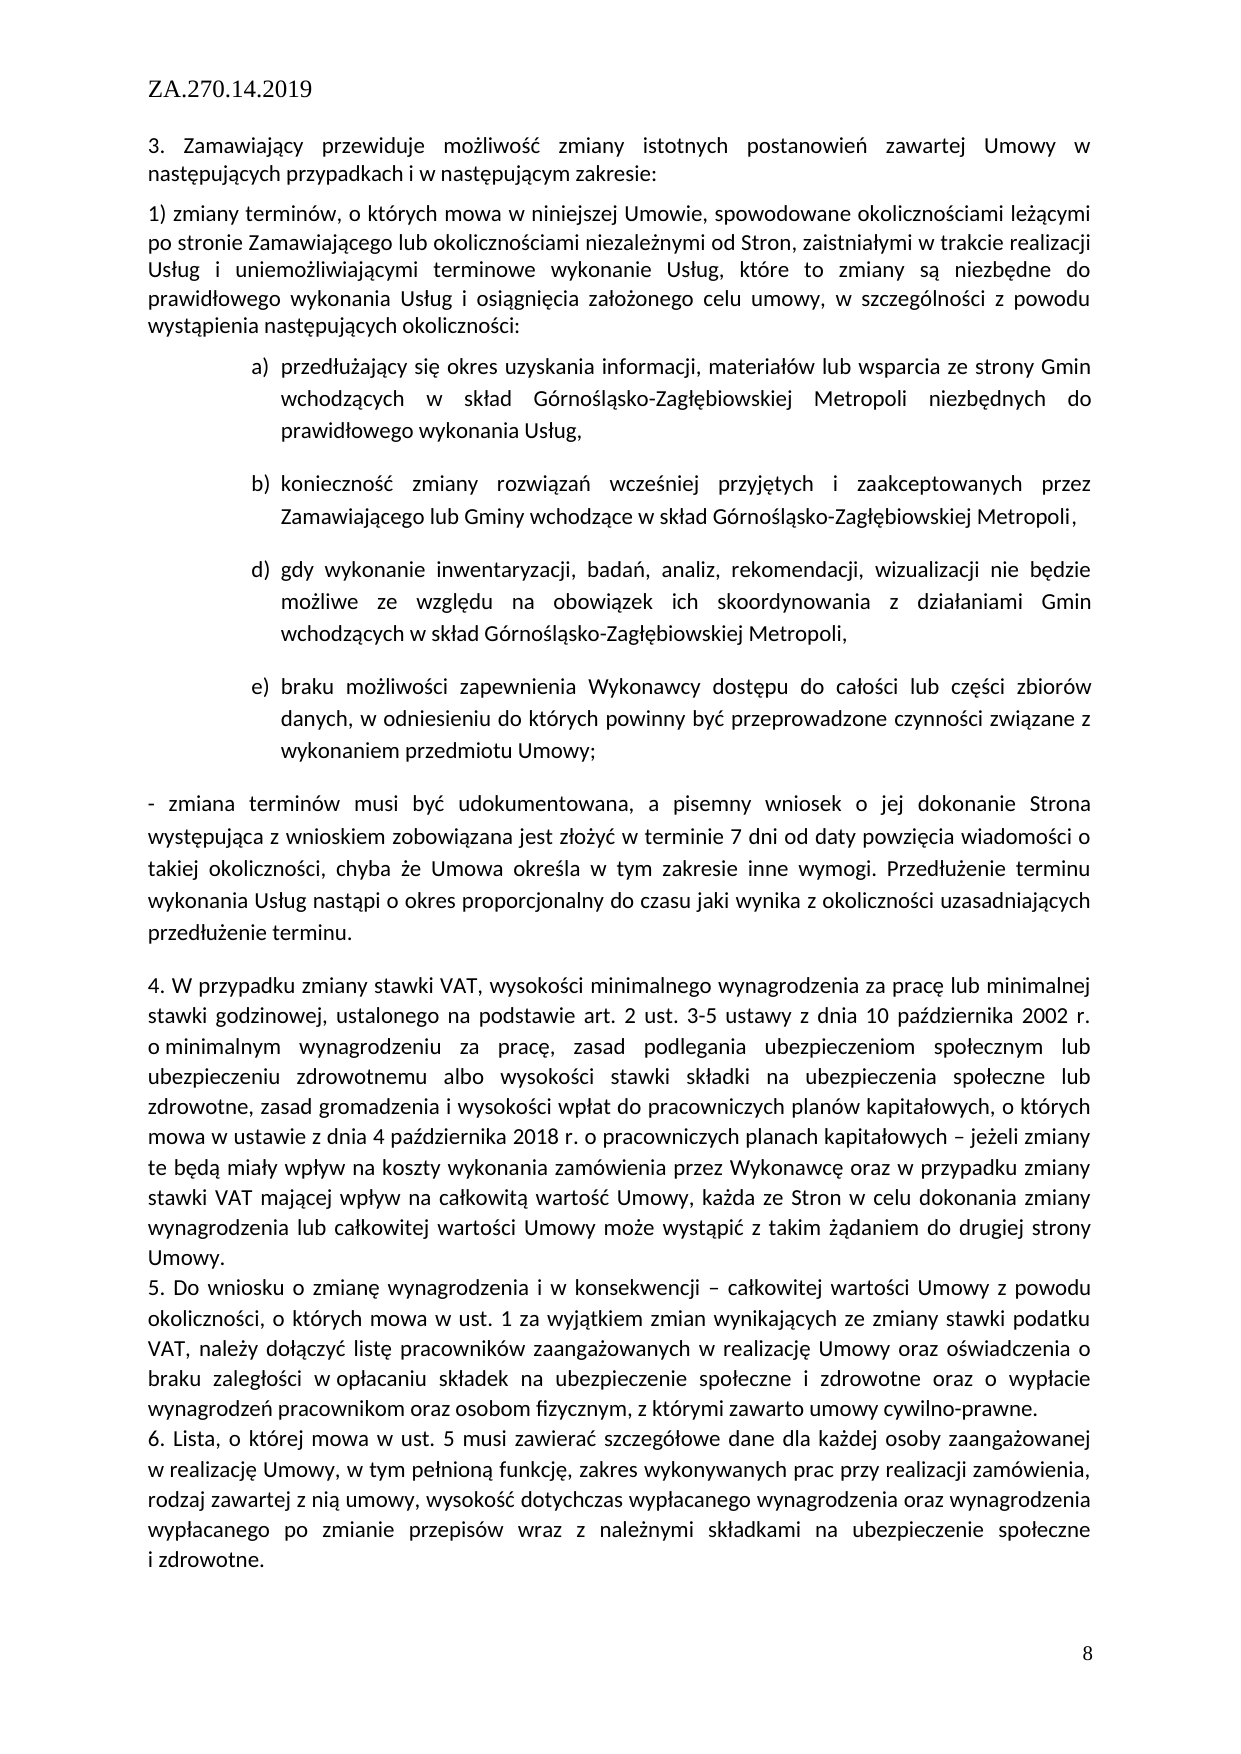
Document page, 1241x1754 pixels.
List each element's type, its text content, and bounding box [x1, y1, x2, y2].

text 1) zmiany terminów, o których mowa w niniejszej Umowie, spowodowane okolicznościami leżącymi po stronie Zamawiającego lub okolicznościami niezależnymi od Stron, zaistniałymi w trakcie realizacji Usług i uniemożliwiającymi terminowe wykonanie Usług, które to zmiany są niezbędne do prawidłowego wykonania Usług i osiągnięcia założonego celu umowy, w szczególności z powodu wystąpienia następujących okoliczności: [148, 199, 1092, 340]
text - zmiana terminów musi być udokumentowana, a pisemny wniosek o jej dokonanie Strona występująca z wnioskiem zobowiązana jest złożyć w terminie 7 dni od daty powzięcia wiadomości o takiej okoliczności, chyba że Umowa określa w tym zakresie inne wymogi. Przedłużenie terminu wykonania Usług nastąpi o okres proporcjonalny do czasu jaki wynika z okoliczności uzasadniających przedłużenie terminu. [148, 789, 1092, 946]
text 4. W przypadku zmiany stawki VAT, wysokości minimalnego wynagrodzenia za pracę lub minimalnej stawki godzinowej, ustalonego na podstawie art. 2 ust. 3-5 ustawy z dnia 10 października 2002 r. o minimalnym wynagrodzeniu za pracę, zasad podlegania ubezpieczeniom społecznym lub ubezpieczeniu zdrowotnemu albo wysokości stawki składki na ubezpieczenia społeczne lub zdrowotne, zasad gromadzenia i wysokości wpłat do pracowniczych planów kapitałowych, o których mowa w ustawie z dnia 4 października 2018 r. o pracowniczych planach kapitałowych – jeżeli zmiany te będą miały wpływ na koszty wykonania zamówienia przez Wykonawcę oraz w przypadku zmiany stawki VAT mającej wpływ na całkowitą wartość Umowy, każda ze Stron w celu dokonania zmiany wynagrodzenia lub całkowitej wartości Umowy może wystąpić z takim żądaniem do drugiej strony Umowy. [148, 971, 1092, 1271]
text e) braku możliwości zapewnienia Wykonawcy dostępu do całości lub części zbiorów danych, w odniesieniu do których powinny być przeprowadzone czynności związane z wykonaniem przedmiotu Umowy; [251, 672, 1092, 764]
text b) konieczność zmiany rozwiązań wcześniej przyjętych i zaakceptowanych przez Zamawiającego lub Gminy wchodzące w skład Górnośląsko-Zagłębiowskiej Metropoli, [251, 469, 1092, 530]
text 6. Lista, o której mowa w ust. 5 musi zawierać szczegółowe dane dla każdej osoby zaangażowanej w realizację Umowy, w tym pełnioną funkcję, zakres wykonywanych prac przy realizacji zamówienia, rodzaj zawartej z nią umowy, wysokość dotychczas wypłacanego wynagrodzenia oraz wynagrodzenia wypłacanego po zmianie przepisów wraz z należnymi składkami na ubezpieczenie społeczne i zdrowotne. [148, 1424, 1092, 1573]
text a) przedłużający się okres uzyskania informacji, materiałów lub wsparcia ze strony Gmin wchodzących w skład Górnośląsko-Zagłębiowskiej Metropoli niezbędnych do prawidłowego wykonania Usług, [251, 352, 1092, 444]
text 5. Do wniosku o zmianę wynagrodzenia i w konsekwencji – całkowitej wartości Umowy z powodu okoliczności, o których mowa w ust. 1 za wyjątkiem zmian wynikających ze zmiany stawki podatku VAT, należy dołączyć listę pracowników zaangażowanych w realizację Umowy oraz oświadczenia o braku zaległości w opłacaniu składek na ubezpieczenie społeczne i zdrowotne oraz o wypłacie wynagrodzeń pracownikom oraz osobom fizycznym, z którymi zawarto umowy cywilno-prawne. [148, 1273, 1092, 1422]
text d) gdy wykonanie inwentaryzacji, badań, analiz, rekomendacji, wizualizacji nie będzie możliwe ze względu na obowiązek ich skoordynowania z działaniami Gmin wchodzących w skład Górnośląsko-Zagłębiowskiej Metropoli, [251, 555, 1092, 647]
text 3. Zamawiający przewiduje możliwość zmiany istotnych postanowień zawartej Umowy w następujących przypadkach i w następującym zakresie: [148, 131, 1092, 187]
